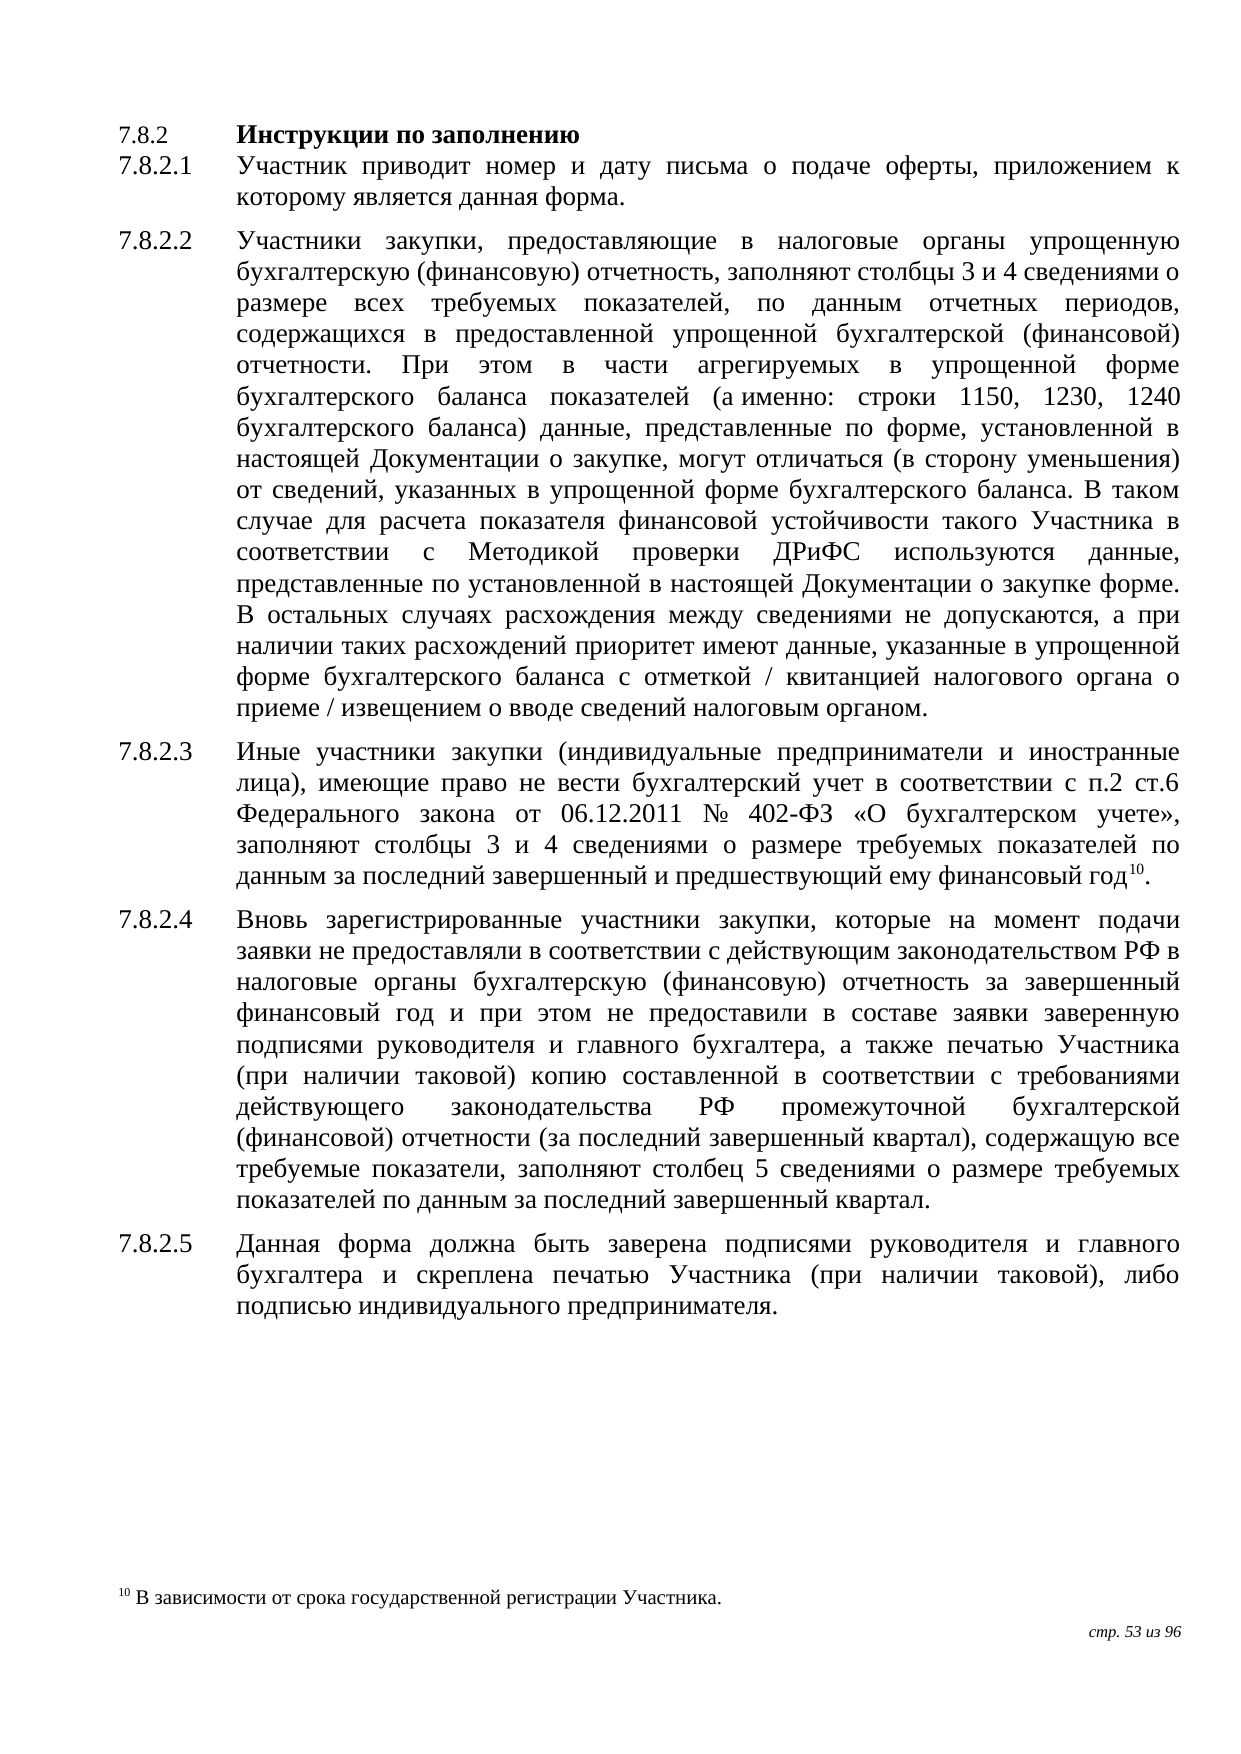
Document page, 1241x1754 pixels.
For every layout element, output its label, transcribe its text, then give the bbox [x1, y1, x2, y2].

text Инструкции по заполнению [118, 118, 1181, 149]
text Иные участники закупки (индивидуальные предприниматели и иностранные лица), имеющие право не вести бухгалтерский учет в соответствии с п.2 ст.6 Федерального закона от 06.12.2011 № 402-ФЗ «О бухгалтерском учете», заполняют столбцы 3 и 4 сведениями о размере требуемых показателей по данным за последний завершенный и предшествующий ему финансовый год. [118, 735, 1181, 891]
text Участник приводит номер и дату письма о подаче оферты, приложением к которому является данная форма. [118, 149, 1181, 212]
text Участники закупки, предоставляющие в налоговые органы упрощенную бухгалтерскую (финансовую) отчетность, заполняют столбцы 3 и 4 сведениями о размере всех требуемых показателей, по данным отчетных периодов, содержащихся в предоставленной упрощенной бухгалтерской (финансовой) отчетности. При этом в части агрегируемых в упрощенной форме бухгалтерского баланса показателей (а именно: строки 1150, 1230, 1240 бухгалтерского баланса) данные, представленные по форме, установленной в настоящей Документации о закупке, могут отличаться (в сторону уменьшения) от сведений, указанных в упрощенной форме бухгалтерского баланса. В таком случае для расчета показателя финансовой устойчивости такого Участника в соответствии с Методикой проверки ДРиФС используются данные, представленные по установленной в настоящей Документации о закупке форме. В остальных случаях расхождения между сведениями не допускаются, а при наличии таких расхождений приоритет имеют данные, указанные в упрощенной форме бухгалтерского баланса с отметкой / квитанцией налогового органа о приеме / извещением о вводе сведений налоговым органом. [118, 224, 1181, 722]
text Данная форма должна быть заверена подписями руководителя и главного бухгалтера и скреплена печатью Участника (при наличии таковой), либо подписью индивидуального предпринимателя. [118, 1227, 1181, 1321]
text Вновь зарегистрированные участники закупки, которые на момент подачи заявки не предоставляли в соответствии с действующим законодательством РФ в налоговые органы бухгалтерскую (финансовую) отчетность за завершенный финансовый год и при этом не предоставили в составе заявки заверенную подписями руководителя и главного бухгалтера, а также печатью Участника (при наличии таковой) копию составленной в соответствии с требованиями действующего законодательства РФ промежуточной бухгалтерской (финансовой) отчетности (за последний завершенный квартал), содержащую все требуемые показатели, заполняют столбец 5 сведениями о размере требуемых показателей по данным за последний завершенный квартал. [118, 903, 1181, 1214]
